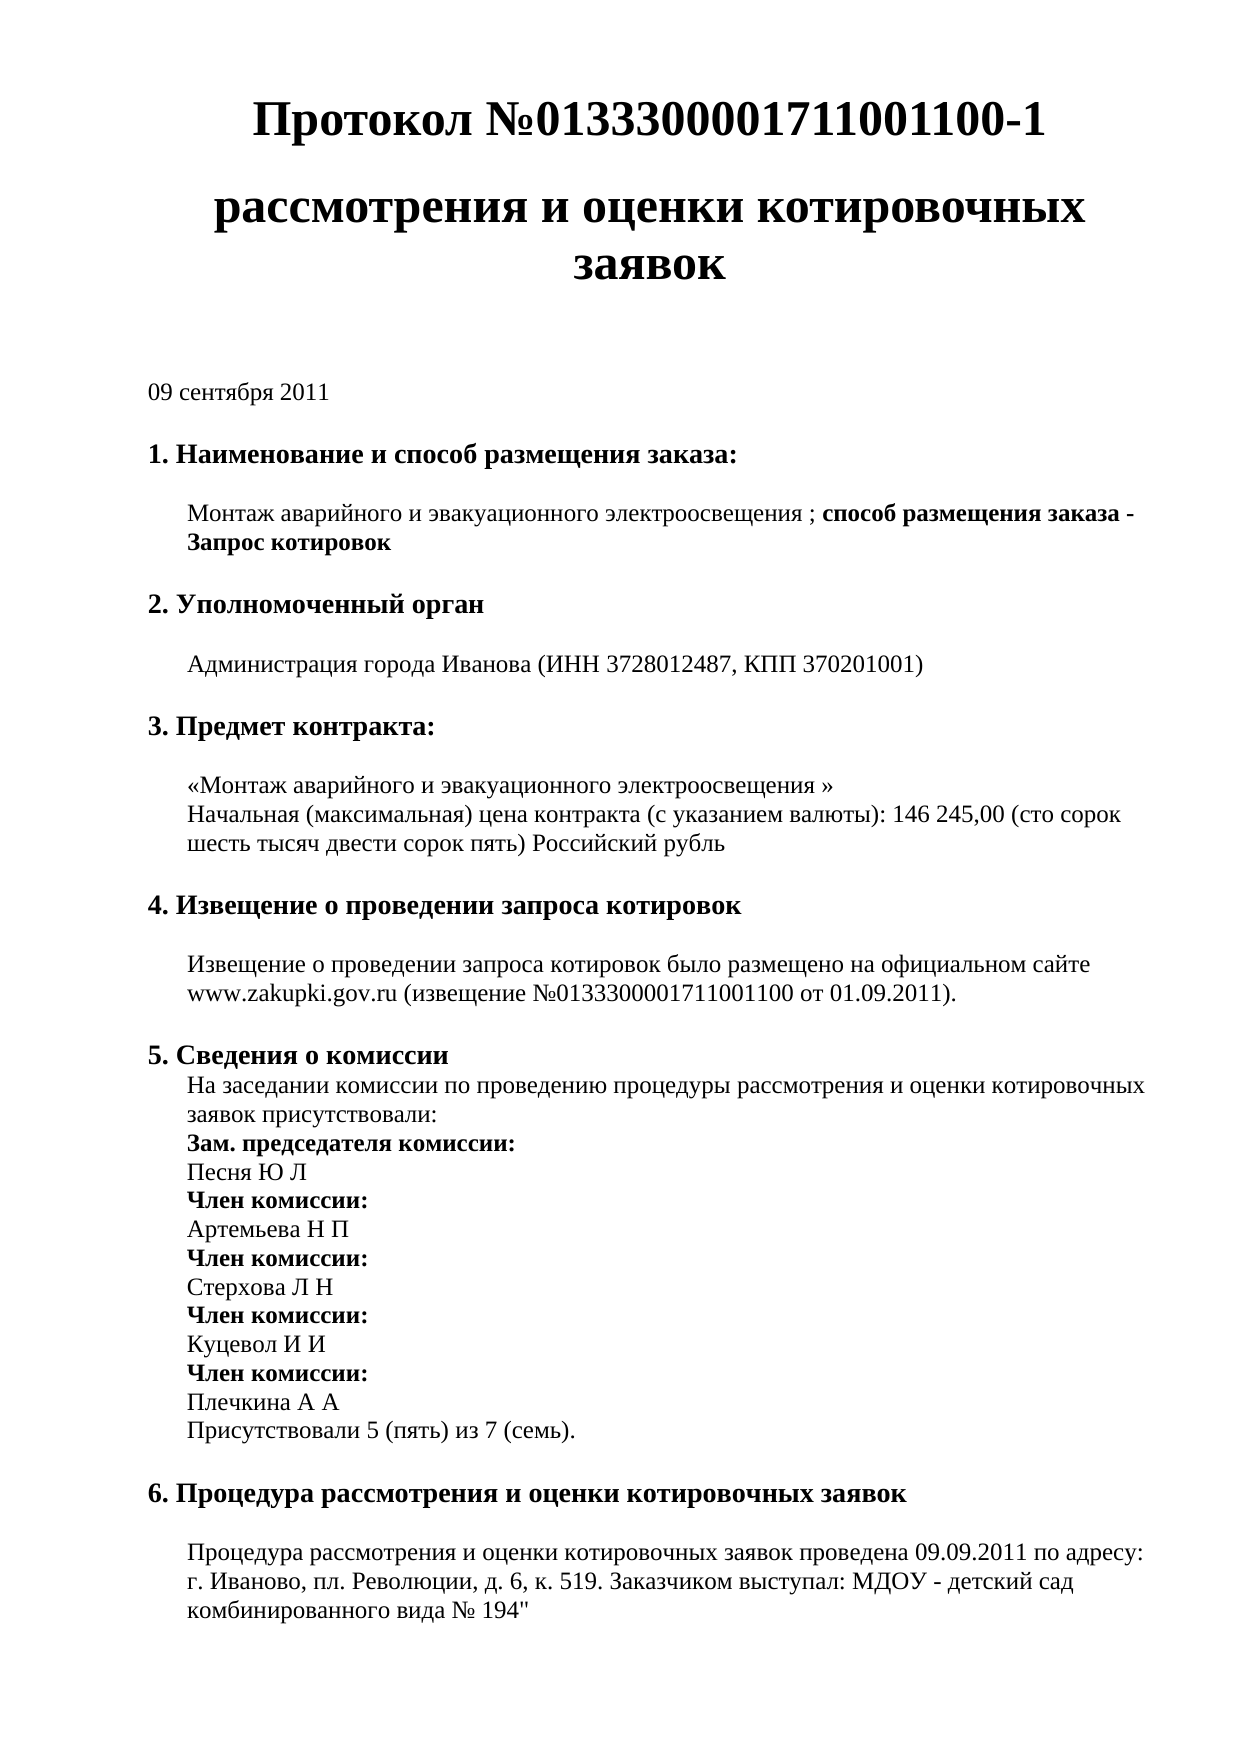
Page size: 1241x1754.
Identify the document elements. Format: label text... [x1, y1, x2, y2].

text 09 сентября 2011 [148, 348, 1152, 406]
text Член комиссии: Артемьева Н П [187, 1186, 1152, 1243]
text Член комиссии: Куцевол И И [187, 1301, 1152, 1358]
text 3. Предмет контракта: [148, 709, 1152, 741]
text Извещение о проведении запроса котировок было размещено на официальном сайте www.zakupki.gov.ru (извещение №0133300001711001100 от 01.09.2011). [187, 949, 1152, 1007]
text 1. Наименование и способ размещения заказа: [148, 437, 1152, 469]
text Член комиссии: Стерхова Л Н [187, 1243, 1152, 1301]
text 4. Извещение о проведении запроса котировок [148, 888, 1152, 920]
text 6. Процедура рассмотрения и оценки котировочных заявок [148, 1476, 1152, 1508]
text 5. Сведения о комиссии [148, 1038, 1152, 1071]
text рассмотрения и оценки котировочных заявок [148, 175, 1152, 290]
text 2. Уполномоченный орган [148, 587, 1152, 620]
text Зам. председателя комиссии: Песня Ю Л [187, 1128, 1152, 1186]
text Протокол №0133300001711001100-1 [148, 89, 1152, 146]
text Процедура рассмотрения и оценки котировочных заявок проведена 09.09.2011 по адресу: г. Иваново, пл. Революции, д. 6, к. 519. Заказчиком выступал: МДОУ - детский сад комбинированного вида № 194" [187, 1537, 1152, 1623]
text «Монтаж аварийного и эвакуационного электроосвещения » Начальная (максимальная) цена контракта (с указанием валюты): 146 245,00 (сто сорок шесть тысяч двести сорок пять) Российский рубль [187, 770, 1152, 857]
text На заседании комиссии по проведению процедуры рассмотрения и оценки котировочных заявок присутствовали: [187, 1071, 1152, 1128]
text Присутствовали 5 (пять) из 7 (семь). [187, 1416, 1152, 1444]
text Член комиссии: Плечкина А А [187, 1358, 1152, 1416]
text Монтаж аварийного и эвакуационного электроосвещения ; способ размещения заказа - Запрос котировок [187, 498, 1152, 556]
text Администрация города Иванова (ИНН 3728012487, КПП 370201001) [187, 649, 1152, 678]
